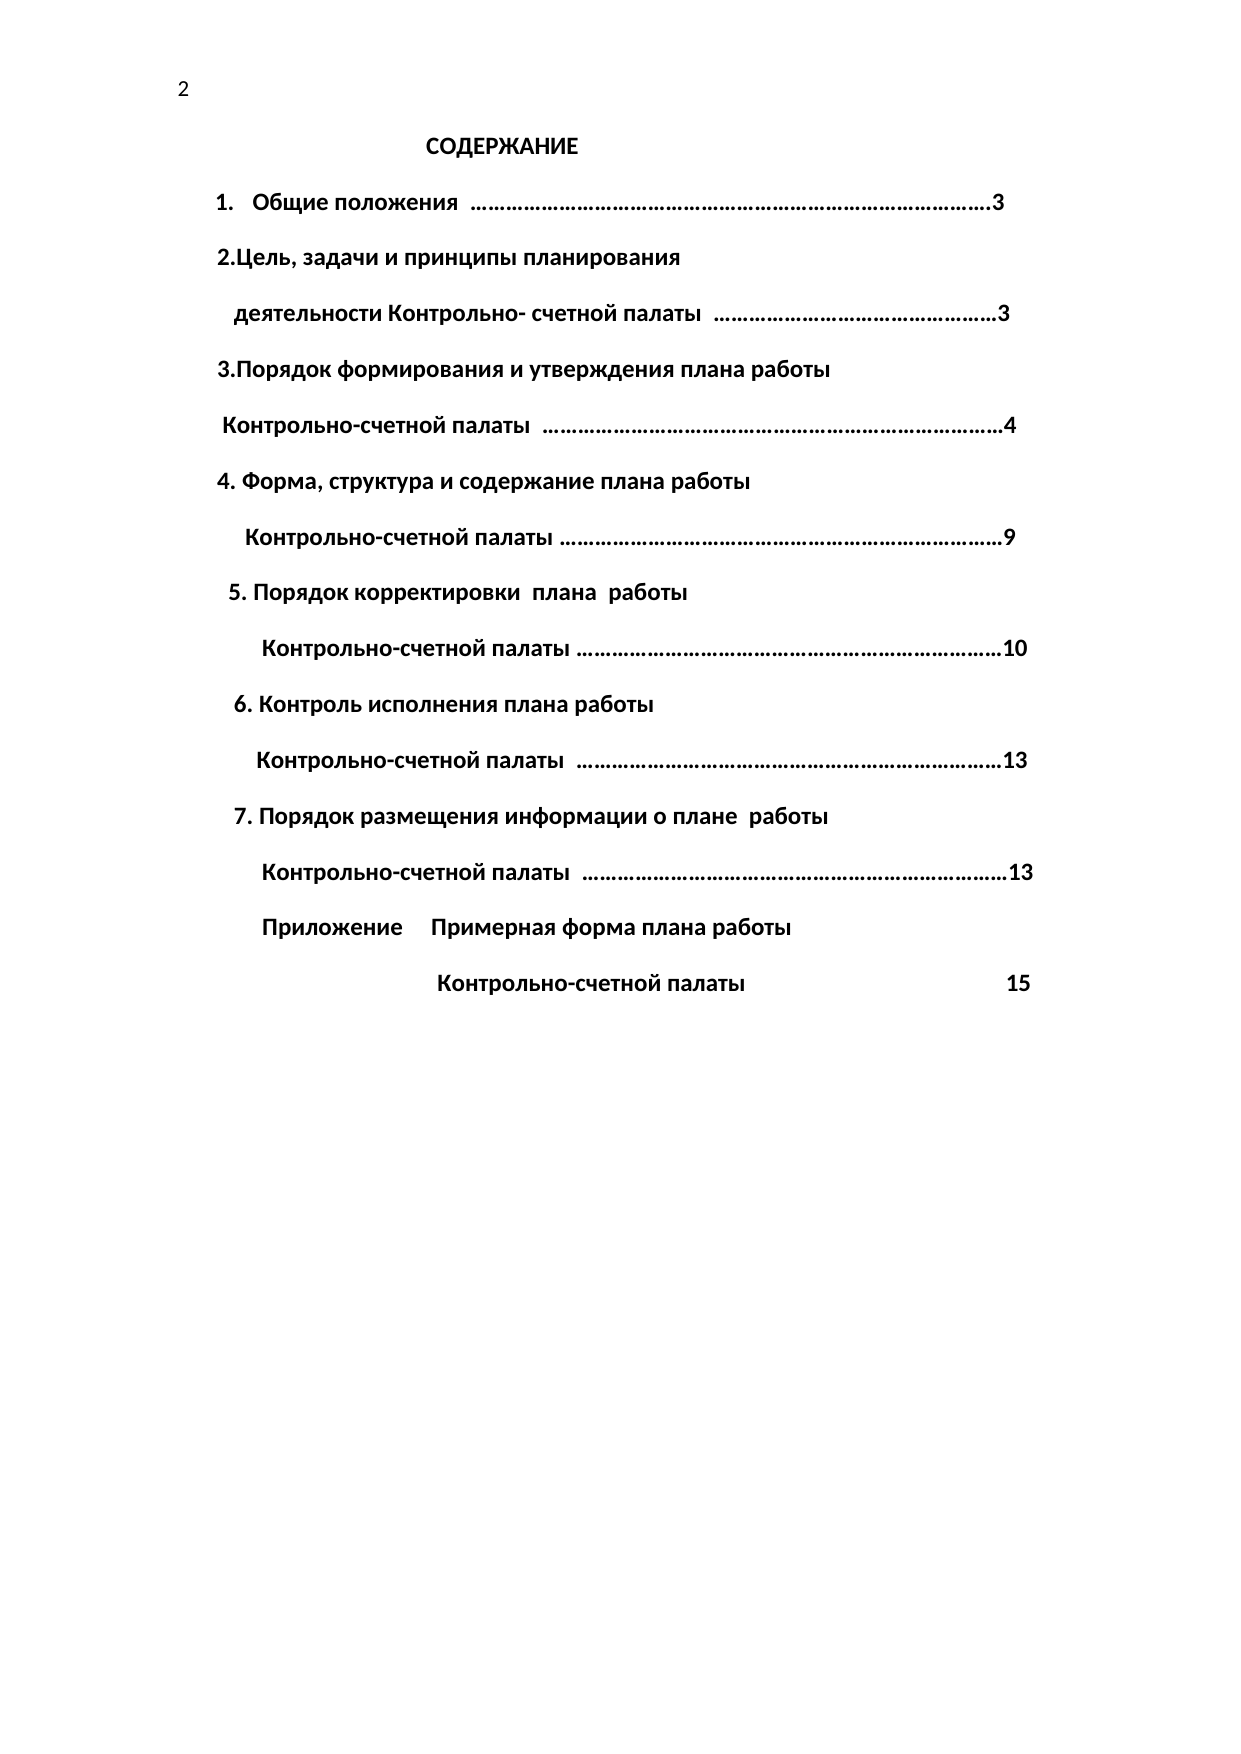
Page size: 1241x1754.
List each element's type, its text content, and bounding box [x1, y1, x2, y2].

text Контрольно-счетной палаты ……………………………………………………………………4 [177, 409, 1152, 439]
text Контрольно-счетной палаты ………………………………………………………………10 [177, 632, 1152, 663]
list Общие положения …………………………………………………………………………….3 [215, 186, 1152, 216]
text деятельности Контрольно- счетной палаты …………………………………………3 [177, 297, 1152, 328]
text Приложение Примерная форма плана работы [177, 911, 1152, 942]
text 7. Порядок размещения информации о плане работы [177, 800, 1152, 830]
text Контрольно-счетной палаты 15 [177, 967, 1152, 998]
text 3.Порядок формирования и утверждения плана работы [177, 353, 1152, 384]
text Контрольно-счетной палаты ………………………………………………………………13 [177, 744, 1152, 774]
text Контрольно-счетной палаты ………………………………………………………………13 [177, 856, 1152, 886]
text Контрольно-счетной палаты …………………………………………………………………9 [177, 521, 1152, 551]
text 4. Форма, структура и содержание плана работы [177, 465, 1152, 495]
text 6. Контроль исполнения плана работы [177, 688, 1152, 719]
text 5. Порядок корректировки плана работы [177, 576, 1152, 607]
text СОДЕРЖАНИЕ [177, 130, 1152, 160]
text 2.Цель, задачи и принципы планирования [177, 241, 1152, 272]
